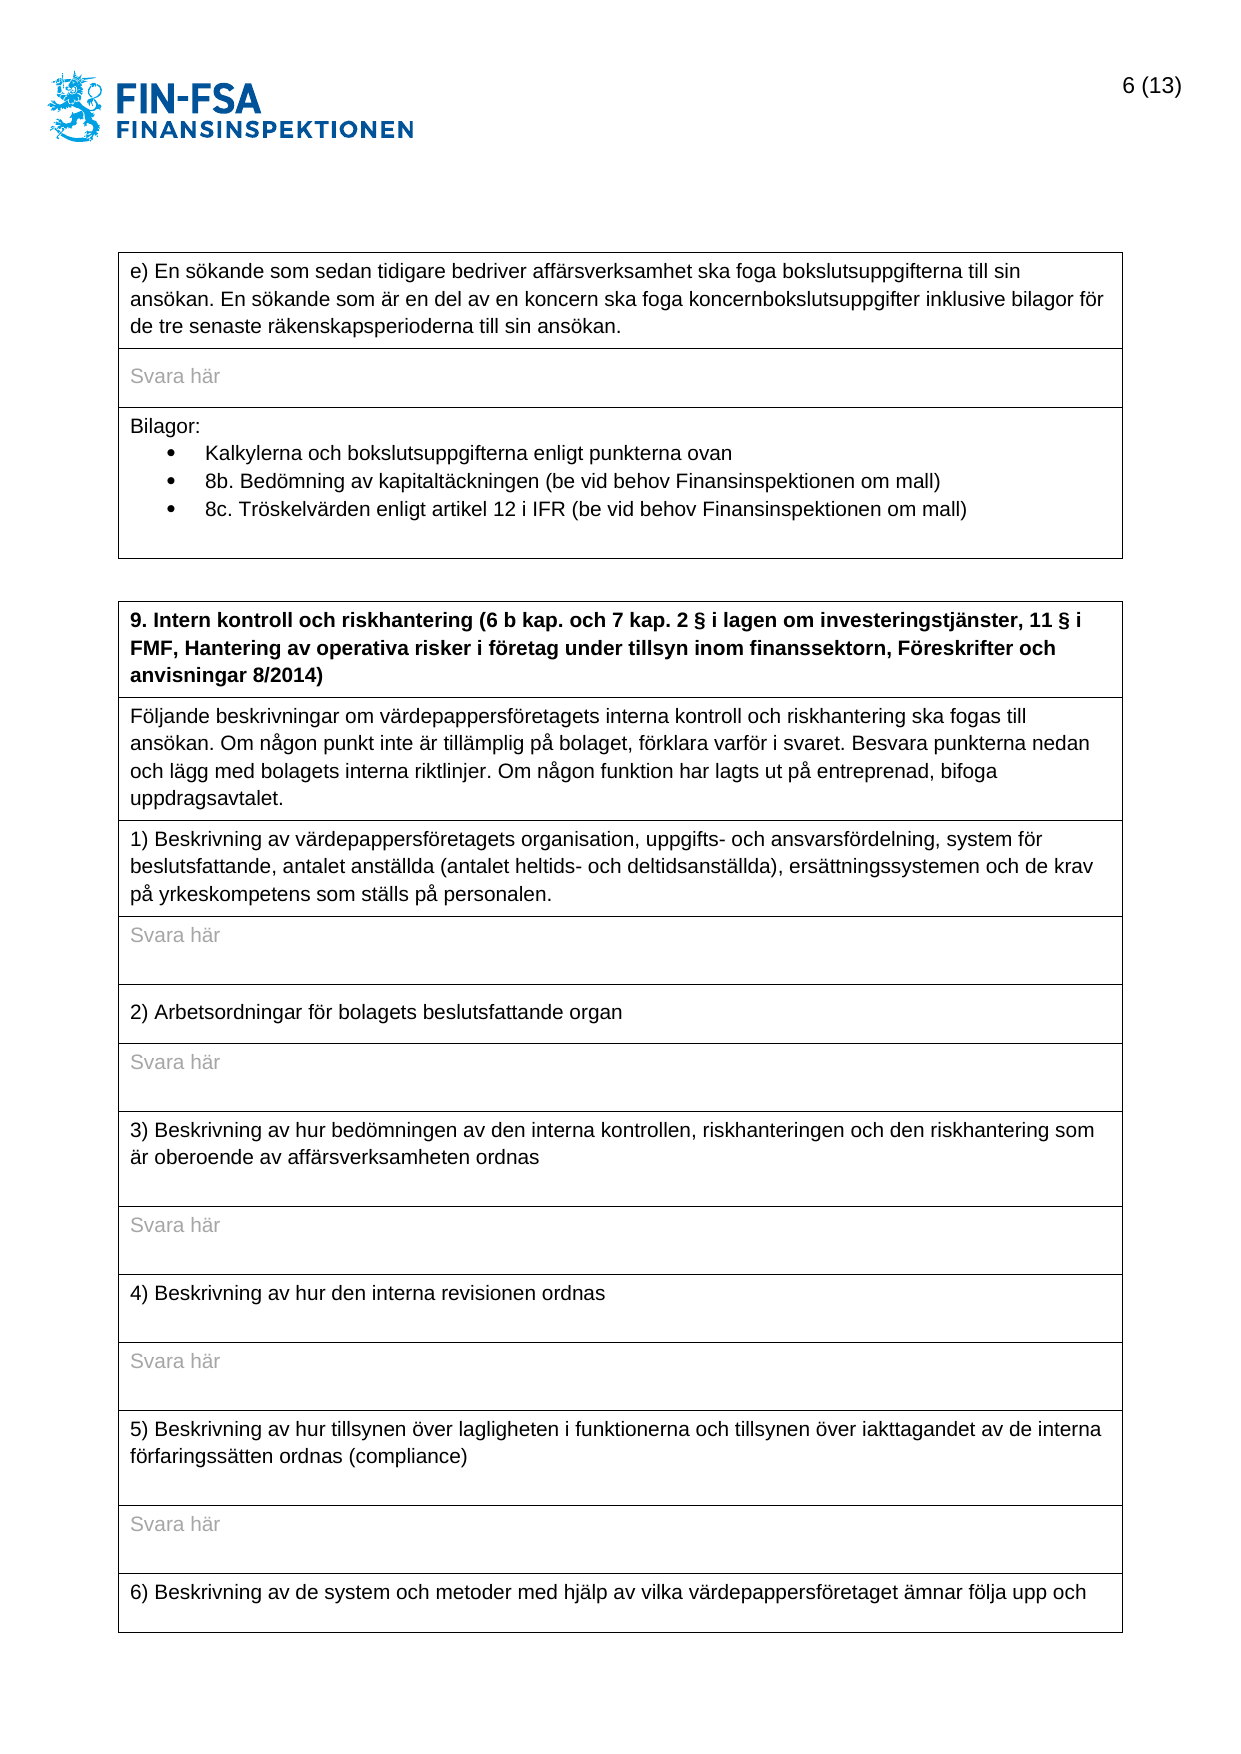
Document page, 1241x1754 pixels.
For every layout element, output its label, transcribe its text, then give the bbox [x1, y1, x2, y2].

table_cell e) En sökande som sedan tidigare bedriver affärsverksamhet ska foga bokslutsuppgifterna till sin ansökan. En sökande som är en del av en koncern ska foga koncernbokslutsuppgifter inklusive bilagor för de tre senaste räkenskapsperioderna till sin ansökan. [119, 253, 1122, 348]
table_cell [119, 1506, 1122, 1573]
table_cell Bilagor: Kalkylerna och bokslutsuppgifterna enligt punkterna ovan 8b. Bedömning av kapitaltäckningen (be vid behov Finansinspektionen om mall) 8c. Tröskelvärden enligt artikel 12 i IFR (be vid behov Finansinspektionen om mall) [119, 408, 1122, 557]
table_cell [119, 917, 1122, 983]
table_cell [119, 349, 1122, 407]
table_cell 1) Beskrivning av värdepappersföretagets organisation, uppgifts- och ansvarsfördelning, system för beslutsfattande, antalet anställda (antalet heltids- och deltidsanställda), ersättningssystemen och de krav på yrkeskompetens som ställs på personalen. [119, 821, 1122, 916]
table_cell [119, 1207, 1122, 1274]
table_cell 2) Arbetsordningar för bolagets beslutsfattande organ [119, 985, 1122, 1043]
table_cell [119, 1044, 1122, 1111]
table_cell 5) Beskrivning av hur tillsynen över lagligheten i funktionerna och tillsynen över iakttagandet av de interna förfaringssätten ordnas (compliance) [119, 1411, 1122, 1505]
table_cell 3) Beskrivning av hur bedömningen av den interna kontrollen, riskhanteringen och den riskhantering som är oberoende av affärsverksamheten ordnas [119, 1112, 1122, 1206]
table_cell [119, 1574, 1122, 1632]
table_cell 4) Beskrivning av hur den interna revisionen ordnas [119, 1275, 1122, 1342]
table_cell [119, 1343, 1122, 1410]
table_cell Följande beskrivningar om värdepappersföretagets interna kontroll och riskhantering ska fogas till ansökan. Om någon punkt inte är tillämplig på bolaget, förklara varför i svaret. Besvara punkterna nedan och lägg med bolagets interna riktlinjer. Om någon funktion har lagts ut på entreprenad, bifoga uppdragsavtalet. [119, 698, 1122, 820]
table_header 9. Intern kontroll och riskhantering (6 b kap. och 7 kap. 2 § i lagen om investeringstjänster, 11 § i FMF, Hantering av operativa risker i företag under tillsyn inom finanssektorn, Föreskrifter och anvisningar 8/2014) [119, 602, 1122, 697]
